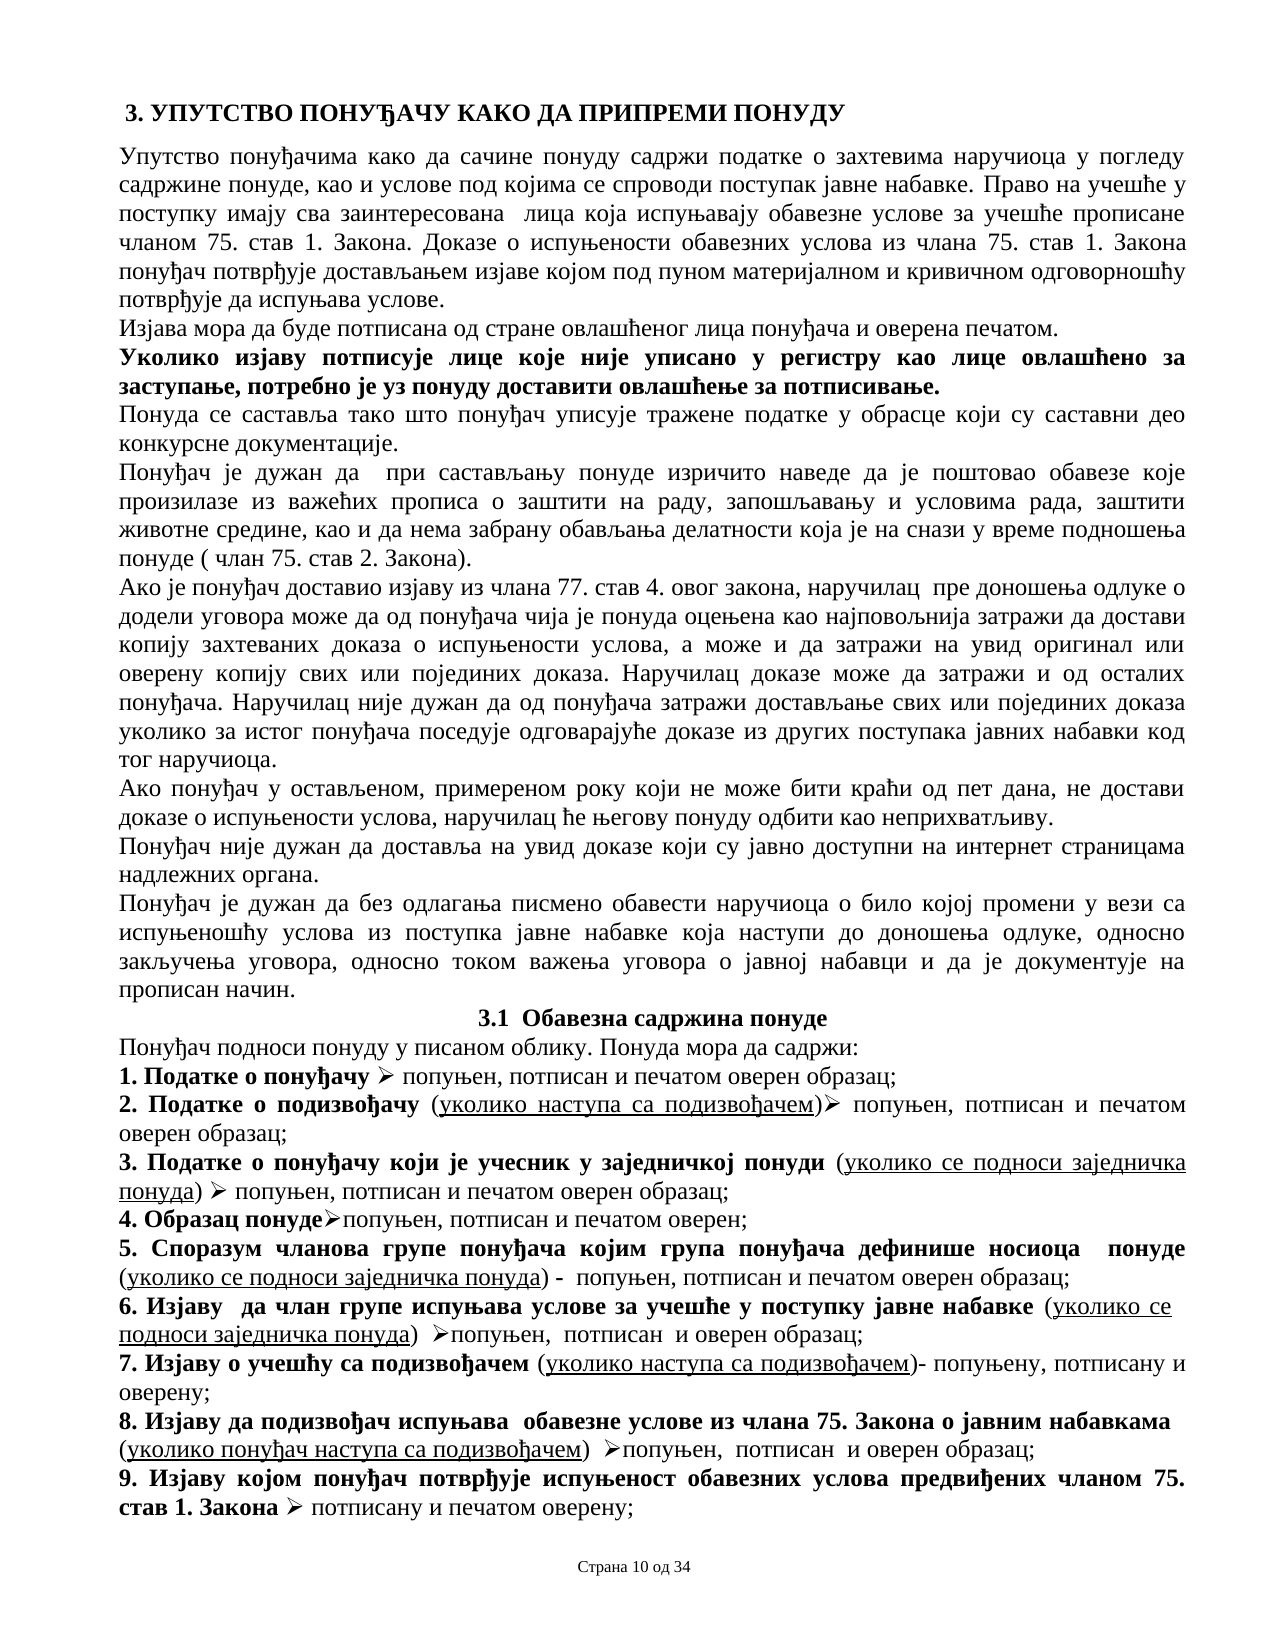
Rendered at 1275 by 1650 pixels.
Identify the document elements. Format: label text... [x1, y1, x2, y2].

text Понуда се саставља тако што понуђач уписује тражене податке у обрасце који су саставни део конкурсне документације. [118, 399, 1186, 457]
text 3. УПУТСТВО ПОНУЂАЧУ КАКО ДА ПРИПРЕМИ ПОНУДУ [118, 98, 1186, 126]
text 8. Изјаву да подизвођач испуњава обавезне услове из члана 75. Закона о јавним набавкама (уколико понуђач наступа са подизвођачем) попуњен, потписан и оверен образац; [118, 1406, 1171, 1463]
text Упутство понуђачима како да сачине понуду садржи податке о захтевима наручиоца у погледу садржине понуде, као и услове под којима се спроводи поступак јавне набавке. Право на учешће у поступку имају сва заинтересована лица која испуњавају обавезне услове за учешће прописане чланом 75. став 1. Закона. Доказе о испуњености обавезних услова из члана 75. став 1. Закона понуђач потврђује достављањем изјаве којом под пуном материјалном и кривичном одговорношћу потврђује да испуњава услове. [118, 141, 1186, 313]
text Понуђач је дужан да без одлагања писмено обавести наручиоца о било којој промени у вези са испуњеношћу услова из поступка јавне набавке која наступи до доношења одлуке, односно закључења уговора, односно током важења уговора о јавној набавци и да је документује на прописан начин. [118, 888, 1186, 1003]
text Изјава мора да буде потписана од стране овлашћеног лица понуђача и оверена печатом. [118, 313, 1186, 342]
text Ако понуђач у остављеном, примереном року који не може бити краћи од пет дана, не достави доказе о испуњености услова, наручилац ће његову понуду одбити као неприхватљиву. [118, 773, 1186, 831]
text Понуђач је дужан да при састављању понуде изричито наведе да је поштовао обавезе које произилазе из важећих прописа о заштити на раду, запошљавању и условима рада, заштити животне средине, као и да нема забрану обављања делатности која је на снази у време подношења понуде ( члан 75. став 2. Закона). [118, 457, 1186, 572]
text 4. Образац понудепопуњен, потписан и печатом оверен; [118, 1204, 1186, 1233]
text 3.1 Обавезна садржина понуде [118, 1003, 1186, 1032]
text 6. Изјаву да члан групе испуњава услове за учешће у поступку јавне набавке (уколико се подноси заједничка понуда) попуњен, потписан и оверен образац; [118, 1291, 1171, 1348]
text Понуђач није дужан да доставља на увид доказе који су јавно доступни на интернет страницама надлежних органа. [118, 831, 1186, 888]
text 1. Податке о понуђачу попуњен, потписан и печатом оверен образац; [118, 1061, 1186, 1089]
text 9. Изјаву којом понуђач потврђује испуњеност обавезних услова предвиђених чланом 75. став 1. Закона потписану и печатом оверену; [118, 1463, 1186, 1521]
text 3. Податке о понуђачу који је учесник у заједничкој понуди (уколико се подноси заједничка понуда) попуњен, потписан и печатом оверен образац; [118, 1147, 1186, 1204]
text 5. Споразум чланова групе понуђача којим група понуђача дефинише носиоца понуде (уколико се подноси заједничка понуда) - попуњен, потписан и печатом оверен образац; [118, 1233, 1186, 1291]
text Ако је понуђач доставио изјаву из члана 77. став 4. овог закона, наручилац пре доношења одлуке о додели уговора може да од понуђача чија је понуда оцењена као најповољнија затражи да достави копију захтеваних доказа о испуњености услова, а може и да затражи на увид оригинал или оверену копију свих или појединих доказа. Наручилац доказе може да затражи и од осталих понуђача. Наручилац није дужан да од понуђача затражи достављање свих или појединих доказа уколико за истог понуђача поседује одговарајуће доказе из других поступака јавних набавки код тог наручиоца. [118, 572, 1186, 773]
text 7. Изјаву о учешћу са подизвођачем (уколико наступа са подизвођачем)- попуњену, потписану и оверену; [118, 1348, 1186, 1406]
text Понуђач подноси понуду у писаном облику. Понуда мора да садржи: [118, 1032, 1186, 1061]
text Уколико изјаву потписује лице које није уписано у регистру као лице овлашћено за заступање, потребно је уз понуду доставити овлашћење за потписивање. [118, 342, 1186, 399]
text 2. Податке о подизвођачу (уколико наступа са подизвођачем) попуњен, потписан и печатом оверен образац; [118, 1089, 1186, 1147]
